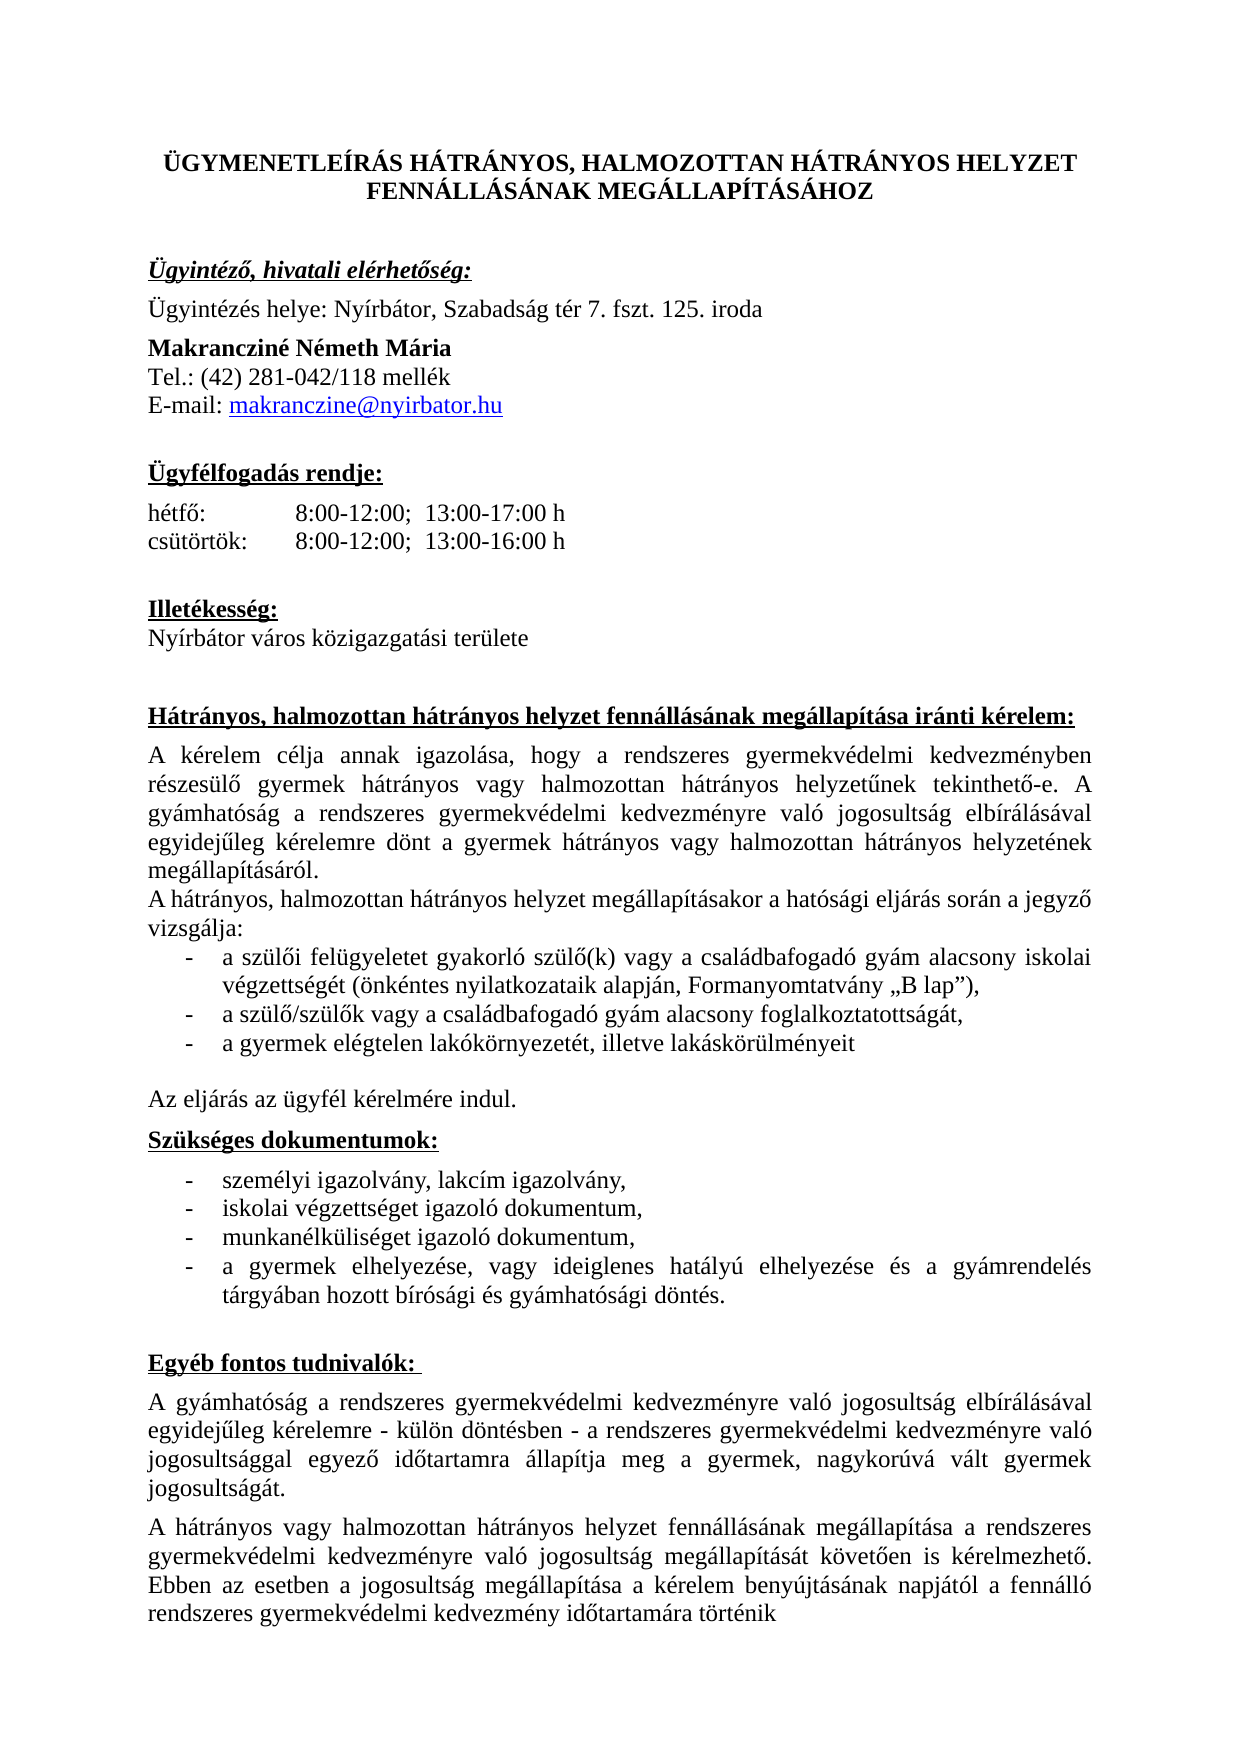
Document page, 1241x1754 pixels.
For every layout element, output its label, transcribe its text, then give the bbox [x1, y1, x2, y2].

text E-mail: makranczine@nyirbator.hu [148, 391, 1093, 419]
text A gyámhatóság a rendszeres gyermekvédelmi kedvezményre való jogosultság elbírálásával egyidejűleg kérelemre - külön döntésben - a rendszeres gyermekvédelmi kedvezményre való jogosultsággal egyező időtartamra állapítja meg a gyermek, nagykorúvá vált gyermek jogosultságát. [148, 1387, 1093, 1502]
list személyi igazolvány, lakcím igazolvány, [185, 1165, 1093, 1193]
text Tel.: (42) 281-042/118 mellék [148, 362, 1093, 391]
text A hátrányos vagy halmozottan hátrányos helyzet fennállásának megállapítása a rendszeres gyermekvédelmi kedvezményre való jogosultság megállapítását követően is kérelmezhető. Ebben az esetben a jogosultság megállapítása a kérelem benyújtásának napjától a fennálló rendszeres gyermekvédelmi kedvezmény időtartamára történik [148, 1512, 1093, 1627]
text A kérelem célja annak igazolása, hogy a rendszeres gyermekvédelmi kedvezményben részesülő gyermek hátrányos vagy halmozottan hátrányos helyzetűnek tekinthető-e. A gyámhatóság a rendszeres gyermekvédelmi kedvezményre való jogosultság elbírálásával egyidejűleg kérelemre dönt a gyermek hátrányos vagy halmozottan hátrányos helyzetének megállapításáról. [148, 741, 1093, 884]
list iskolai végzettséget igazoló dokumentum, [185, 1193, 1093, 1222]
text Hátrányos, halmozottan hátrányos helyzet fennállásának megállapítása iránti kérelem: [148, 701, 1093, 730]
text Makrancziné Németh Mária [148, 333, 1093, 362]
text Ügyfélfogadás rendje: [148, 458, 1093, 487]
list a gyermek elhelyezése, vagy ideiglenes hatályú elhelyezése és a gyámrendelés tárgyában hozott bírósági és gyámhatósági döntés. [185, 1251, 1093, 1308]
text Az eljárás az ügyfél kérelmére indul. [148, 1084, 1093, 1113]
list a szülő/szülők vagy a családbafogadó gyám alacsony foglalkoztatottságát, [185, 999, 1093, 1028]
text Ügyintézés helye: Nyírbátor, Szabadság tér 7. fszt. 125. iroda [148, 294, 1093, 323]
text A hátrányos, halmozottan hátrányos helyzet megállapításakor a hatósági eljárás során a jegyző vizsgálja: [148, 884, 1093, 942]
list a gyermek elégtelen lakókörnyezetét, illetve lakáskörülményeit [185, 1028, 1093, 1057]
list munkanélküliséget igazoló dokumentum, [185, 1222, 1093, 1251]
list a szülői felügyeletet gyakorló szülő(k) vagy a családbafogadó gyám alacsony iskolai végzettségét (önkéntes nyilatkozataik alapján, Formanyomtatvány „B lap”), [185, 942, 1093, 999]
text Ügyintéző, hivatali elérhetőség: [148, 255, 1093, 283]
text Szükséges dokumentumok: [148, 1126, 1093, 1154]
text ÜGYMENETLEÍRÁS HÁTRÁNYOS, HALMOZOTTAN HÁTRÁNYOS HELYZET FENNÁLLÁSÁNAK MEGÁLLAPÍTÁSÁHOZ [148, 148, 1093, 205]
text hétfő: 8:00-12:00; 13:00-17:00 h csütörtök: 8:00-12:00; 13:00-16:00 h [148, 498, 1093, 584]
text Illetékesség: Nyírbátor város közigazgatási területe [148, 594, 1093, 652]
text Egyéb fontos tudnivalók: [148, 1348, 1093, 1376]
